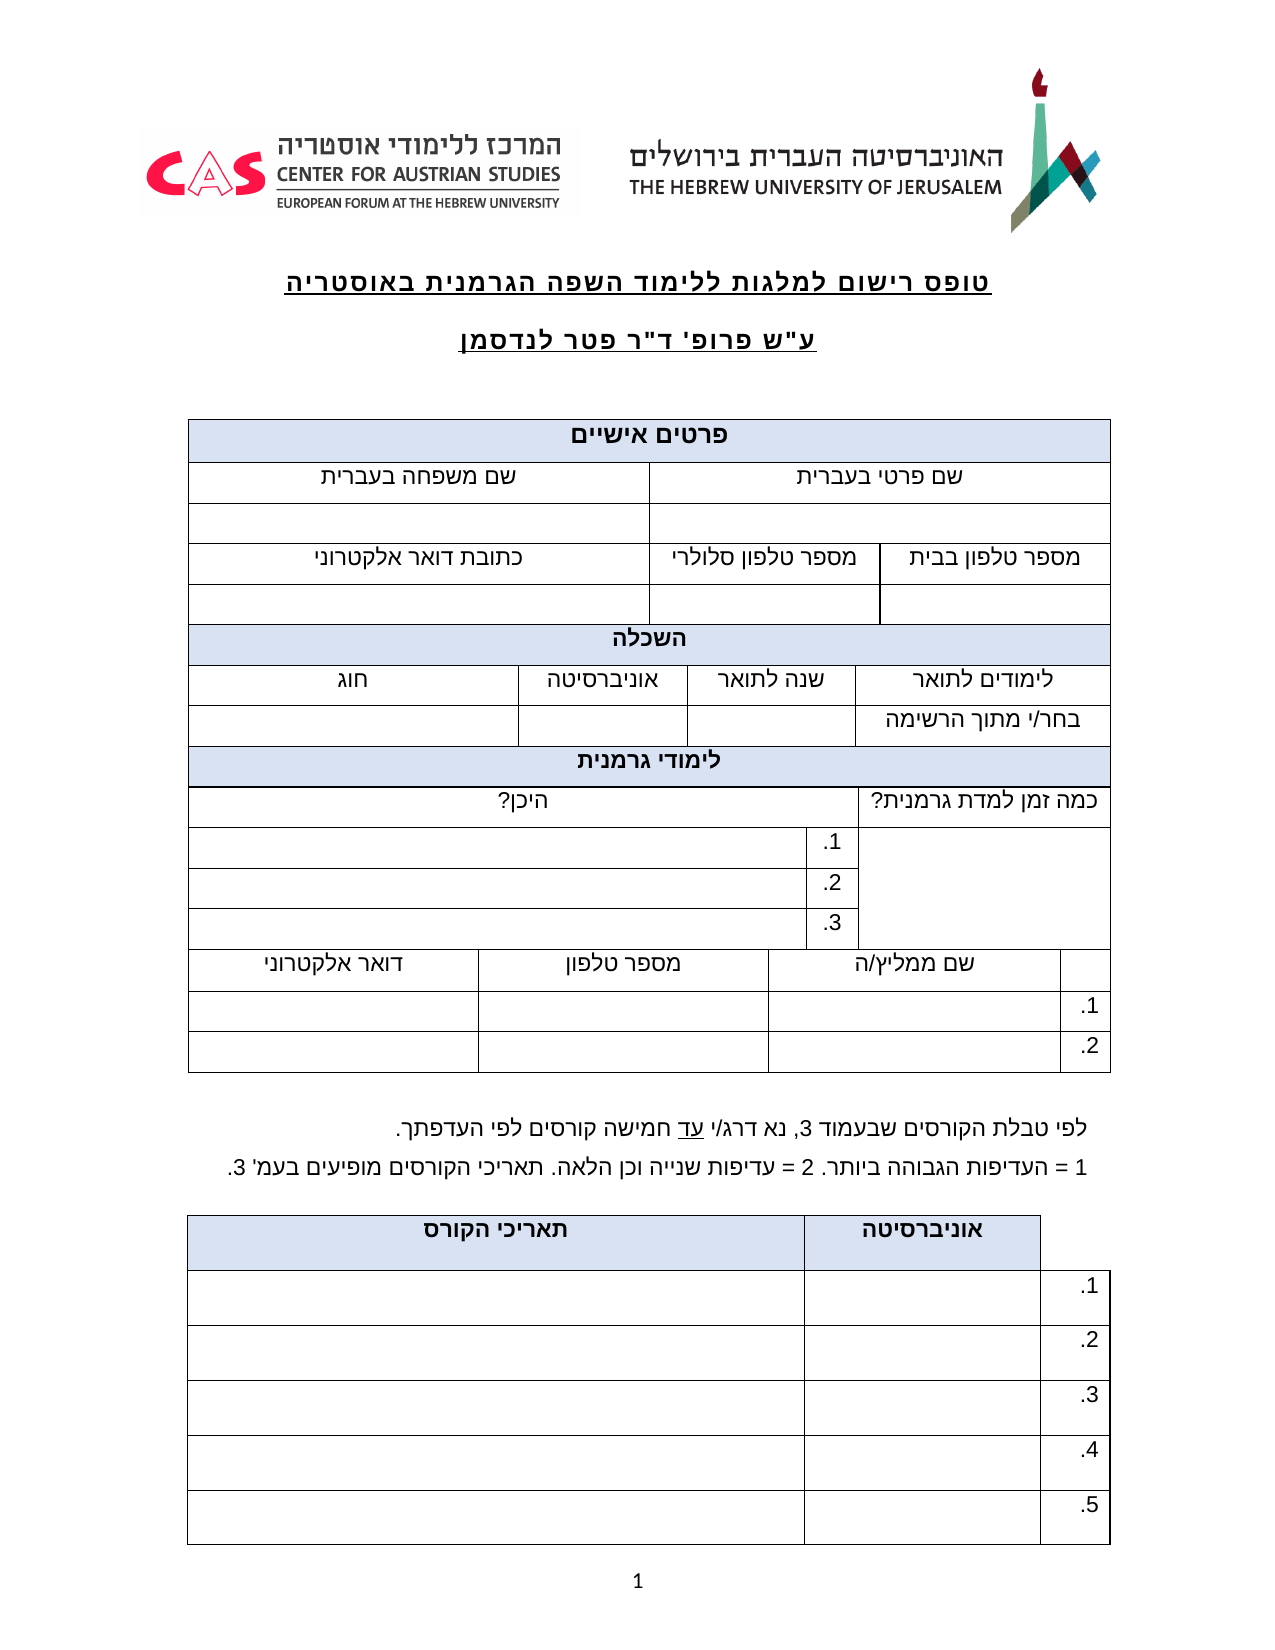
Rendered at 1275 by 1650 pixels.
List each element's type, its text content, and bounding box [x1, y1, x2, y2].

table_cell היכן? [189, 788, 858, 827]
table_cell [189, 1032, 478, 1072]
table_cell [881, 585, 1110, 624]
table_cell [805, 1271, 1040, 1325]
table_cell שנה לתואר [688, 666, 855, 705]
table_cell 1. [807, 828, 858, 867]
table_cell [650, 585, 879, 624]
table_cell [189, 504, 649, 543]
table_cell [188, 1436, 804, 1489]
text לפי טבלת הקורסים שבעמוד 3, נא דרג/י עד חמישה קורסים לפי העדפתך. [187, 1115, 1087, 1141]
table_cell [189, 869, 806, 908]
picture [139, 125, 581, 217]
table_cell מספר טלפון בבית [881, 544, 1110, 584]
table_cell מספר טלפון סלולרי [650, 544, 879, 584]
table_cell כמה זמן למדת גרמנית? [859, 788, 1110, 827]
table_cell שם משפחה בעברית [189, 463, 649, 503]
table_cell [479, 1032, 768, 1072]
table_cell [805, 1436, 1040, 1489]
table_cell השכלה [189, 625, 1110, 665]
table_header אוניברסיטה [805, 1216, 1040, 1270]
table_cell [189, 828, 806, 867]
table_cell שם ממליץ/ה [769, 950, 1060, 991]
table_cell [188, 1491, 804, 1544]
table_cell [189, 992, 478, 1031]
table_cell [859, 828, 1110, 948]
table_cell 5. [1041, 1491, 1109, 1544]
table_cell [688, 706, 855, 746]
table_cell 3. [807, 909, 858, 948]
table_cell [769, 1032, 1060, 1072]
table_header תאריכי הקורס [188, 1216, 804, 1270]
table_cell כתובת דואר אלקטרוני [189, 544, 649, 584]
text 1 = העדיפות הגבוהה ביותר. 2 = עדיפות שנייה וכן הלאה. תאריכי הקורסים מופיעים בעמ' 3. [187, 1154, 1087, 1181]
table_cell 2. [807, 869, 858, 908]
table_cell 2. [1041, 1326, 1109, 1380]
table_cell [805, 1491, 1040, 1544]
table_cell [769, 992, 1060, 1031]
table_cell [188, 1326, 804, 1380]
table_cell [188, 1271, 804, 1325]
table_cell 1. [1061, 992, 1110, 1031]
table_cell [189, 585, 649, 624]
table_cell 4. [1041, 1436, 1109, 1489]
table_cell מספר טלפון [479, 950, 768, 991]
text טופס רישום למלגות ללימוד השפה הגרמנית באוסטריה [187, 268, 1087, 297]
table_cell שם פרטי בעברית [650, 463, 1110, 503]
text ע"ש פרופ' ד"ר פטר לנדסמן [187, 326, 1087, 355]
table_header [1041, 1215, 1110, 1270]
table_cell 2. [1061, 1032, 1110, 1072]
table_cell [188, 1381, 804, 1434]
table_cell לימודי גרמנית [189, 747, 1110, 786]
table_cell [189, 909, 806, 948]
table_cell [805, 1381, 1040, 1434]
table_header פרטים אישיים [189, 420, 1110, 462]
table_cell דואר אלקטרוני [189, 950, 478, 991]
table_cell לימודים לתואר [856, 666, 1110, 705]
table_cell 3. [1041, 1381, 1109, 1434]
table_cell [805, 1326, 1040, 1380]
table_cell [479, 992, 768, 1031]
table_cell [650, 504, 1110, 543]
table_cell חוג [189, 666, 518, 705]
table_cell 1. [1041, 1271, 1109, 1325]
table_cell [856, 706, 1110, 746]
table_cell [519, 706, 687, 746]
table_cell אוניברסיטה [519, 666, 687, 705]
picture [597, 63, 1130, 245]
table_cell [1061, 950, 1110, 991]
table_cell [189, 706, 518, 746]
